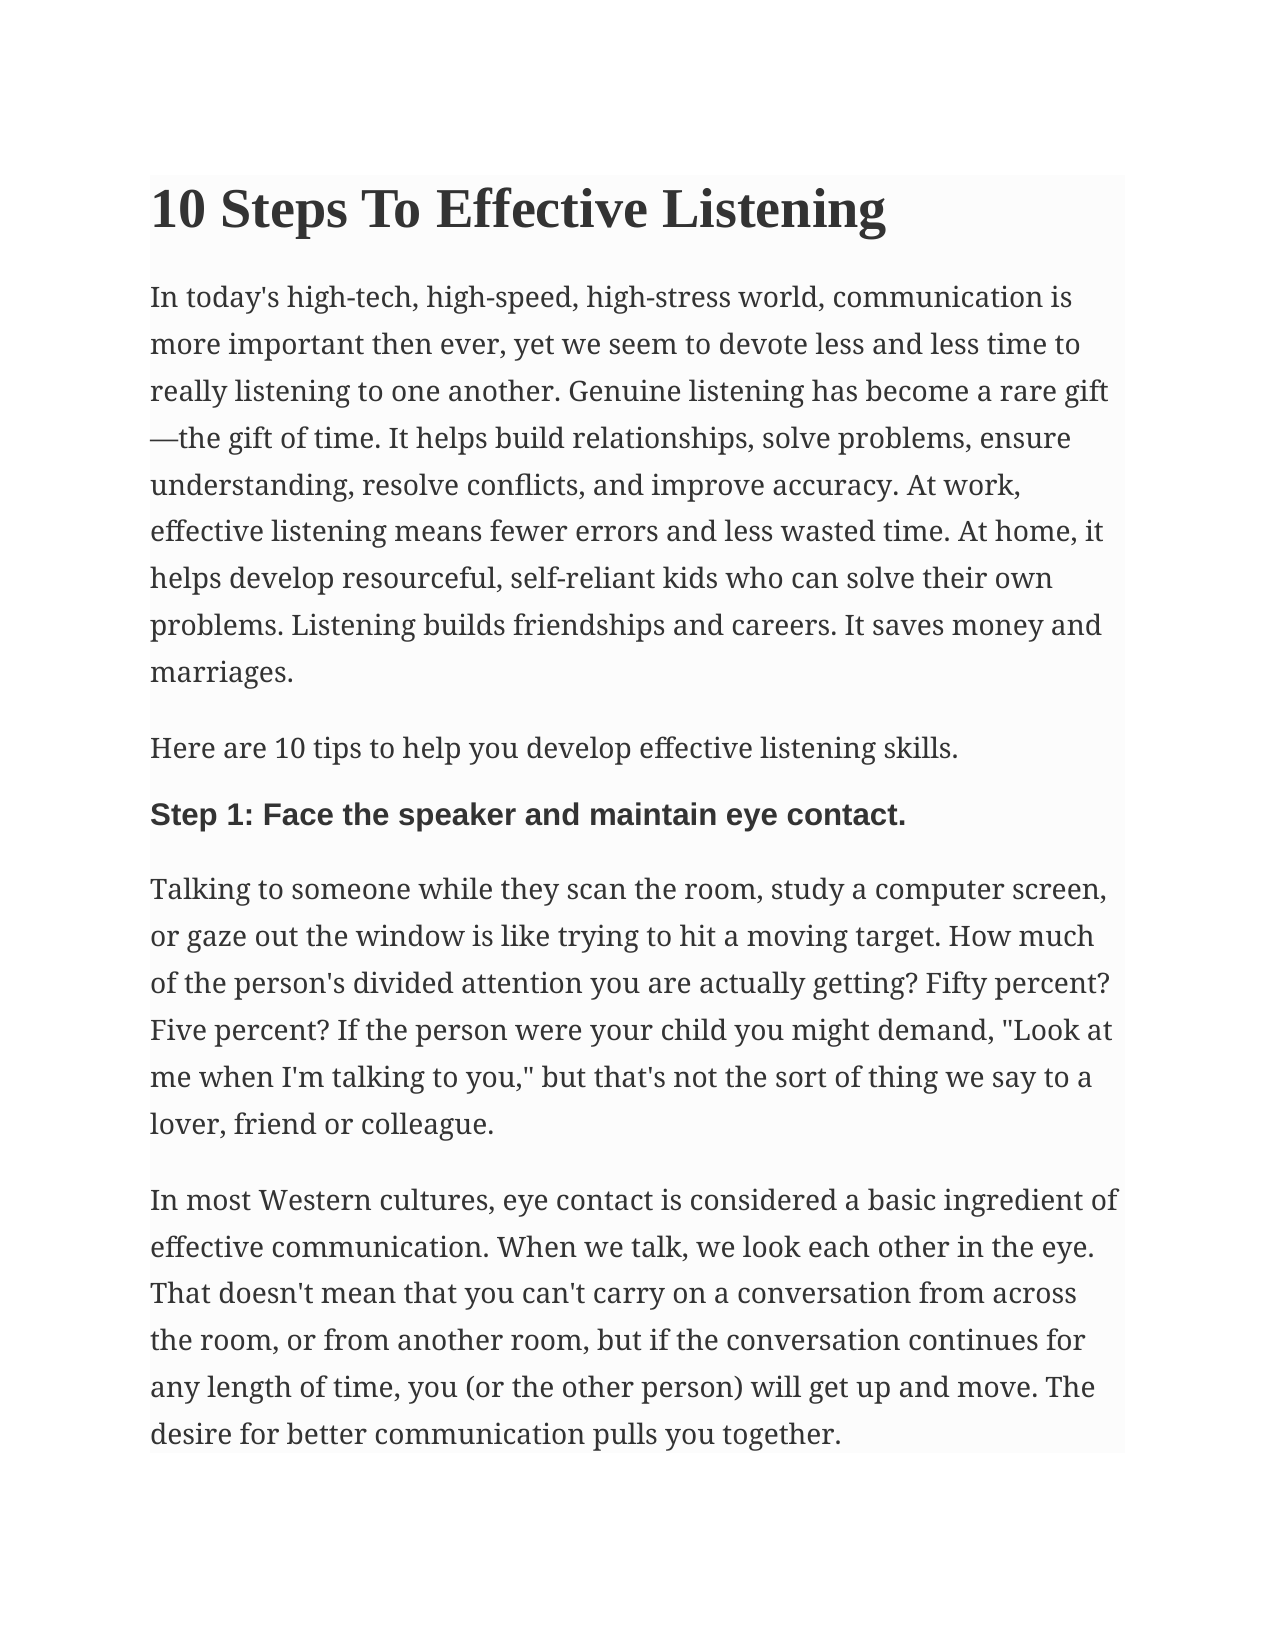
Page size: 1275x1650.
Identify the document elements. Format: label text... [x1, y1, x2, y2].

text Step 1: Face the speaker and maintain eye contact. [150, 796, 1125, 832]
text In most Western cultures, eye contact is considered a basic ingredient of effective communication. When we talk, we look each other in the eye. That doesn't mean that you can't carry on a conversation from across the room, or from another room, but if the conversation continues for any length of time, you (or the other person) will get up and move. The desire for better communication pulls you together. [150, 1171, 1125, 1453]
text Talking to someone while they scan the room, study a computer screen, or gaze out the window is like trying to hit a moving target. How much of the person's divided attention you are actually getting? Fifty percent? Five percent? If the person were your child you might demand, "Look at me when I'm talking to you," but that's not the sort of thing we say to a lover, friend or colleague. [150, 861, 1125, 1142]
text In today's high-tech, high-speed, high-stress world, communication is more important then ever, yet we seem to devote less and less time to really listening to one another. Genuine listening has become a rare gift—the gift of time. It helps build relationships, solve problems, ensure understanding, resolve conflicts, and improve accuracy. At work, effective listening means fewer errors and less wasted time. At home, it helps develop resourceful, self-reliant kids who can solve their own problems. Listening builds friendships and careers. It saves money and marriages. [150, 269, 1125, 691]
text 10 Steps To Effective Listening [150, 175, 1125, 240]
text Here are 10 tips to help you develop effective listening skills. [150, 720, 1125, 767]
